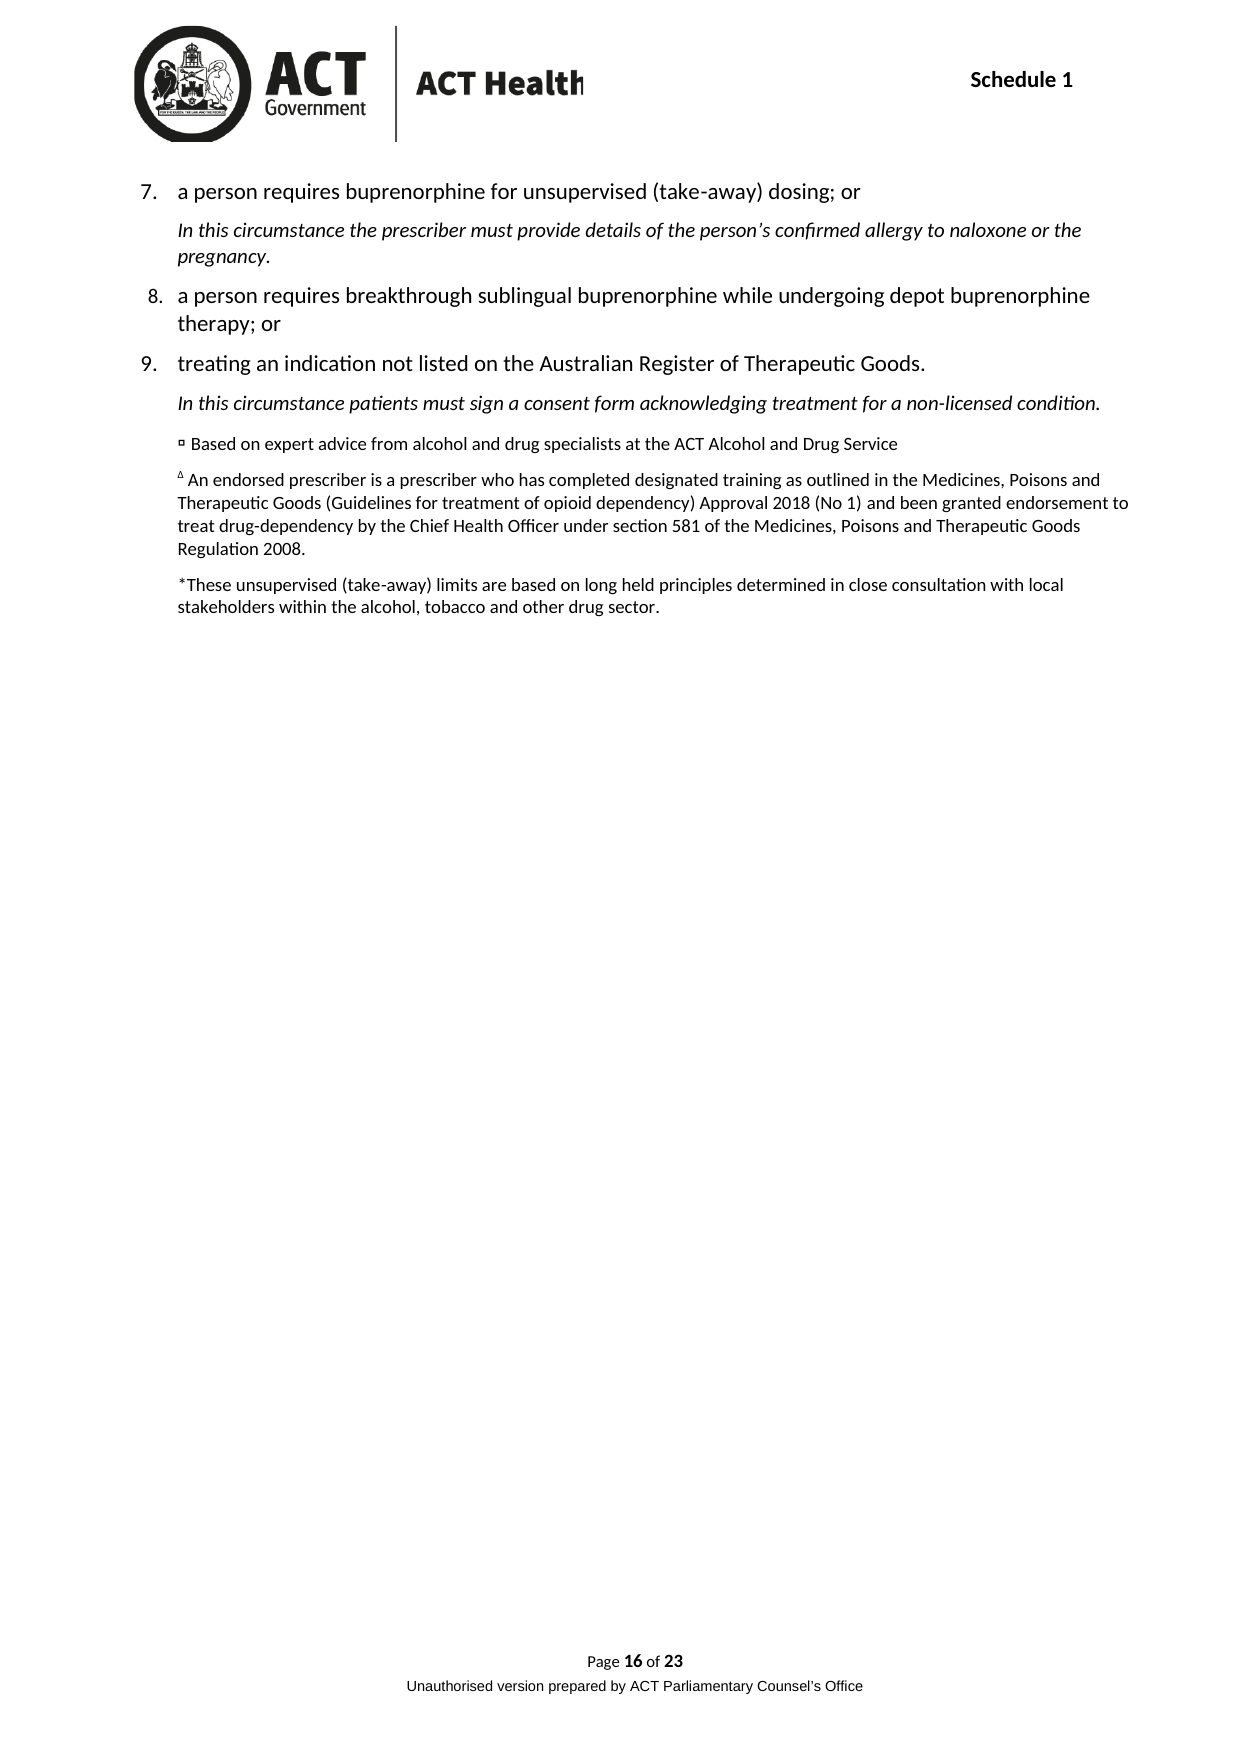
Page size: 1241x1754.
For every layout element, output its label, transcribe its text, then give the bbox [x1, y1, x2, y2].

text *These unsupervised (take-away) limits are based on long held principles determined in close consultation with local stakeholders within the alcohol, tobacco and other drug sector. [177, 573, 1137, 618]
list In this circumstance the prescriber must provide details of the person’s confirmed allergy to naloxone or the pregnancy. [177, 218, 1137, 268]
text ∆ An endorsed prescriber is a prescriber who has completed designated training as outlined in the Medicines, Poisons and Therapeutic Goods (Guidelines for treatment of opioid dependency) Approval 2018 (No 1) and been granted endorsement to treat drug-dependency by the Chief Health Officer under section 581 of the Medicines, Poisons and Therapeutic Goods Regulation 2008. [177, 468, 1137, 560]
list a person requires breakthrough sublingual buprenorphine while undergoing depot buprenorphine therapy; or [148, 281, 1137, 337]
list a person requires buprenorphine for unsupervised (take-away) dosing; or [140, 177, 1137, 205]
list treating an indication not listed on the Australian Register of Therapeutic Goods. [140, 349, 1137, 378]
picture [132, 25, 583, 141]
list In this circumstance patients must sign a consent form acknowledging treatment for a non-licensed condition. [177, 390, 1137, 416]
text ▫ Based on expert advice from alcohol and drug specialists at the ACT Alcohol and Drug Service [177, 428, 1137, 456]
